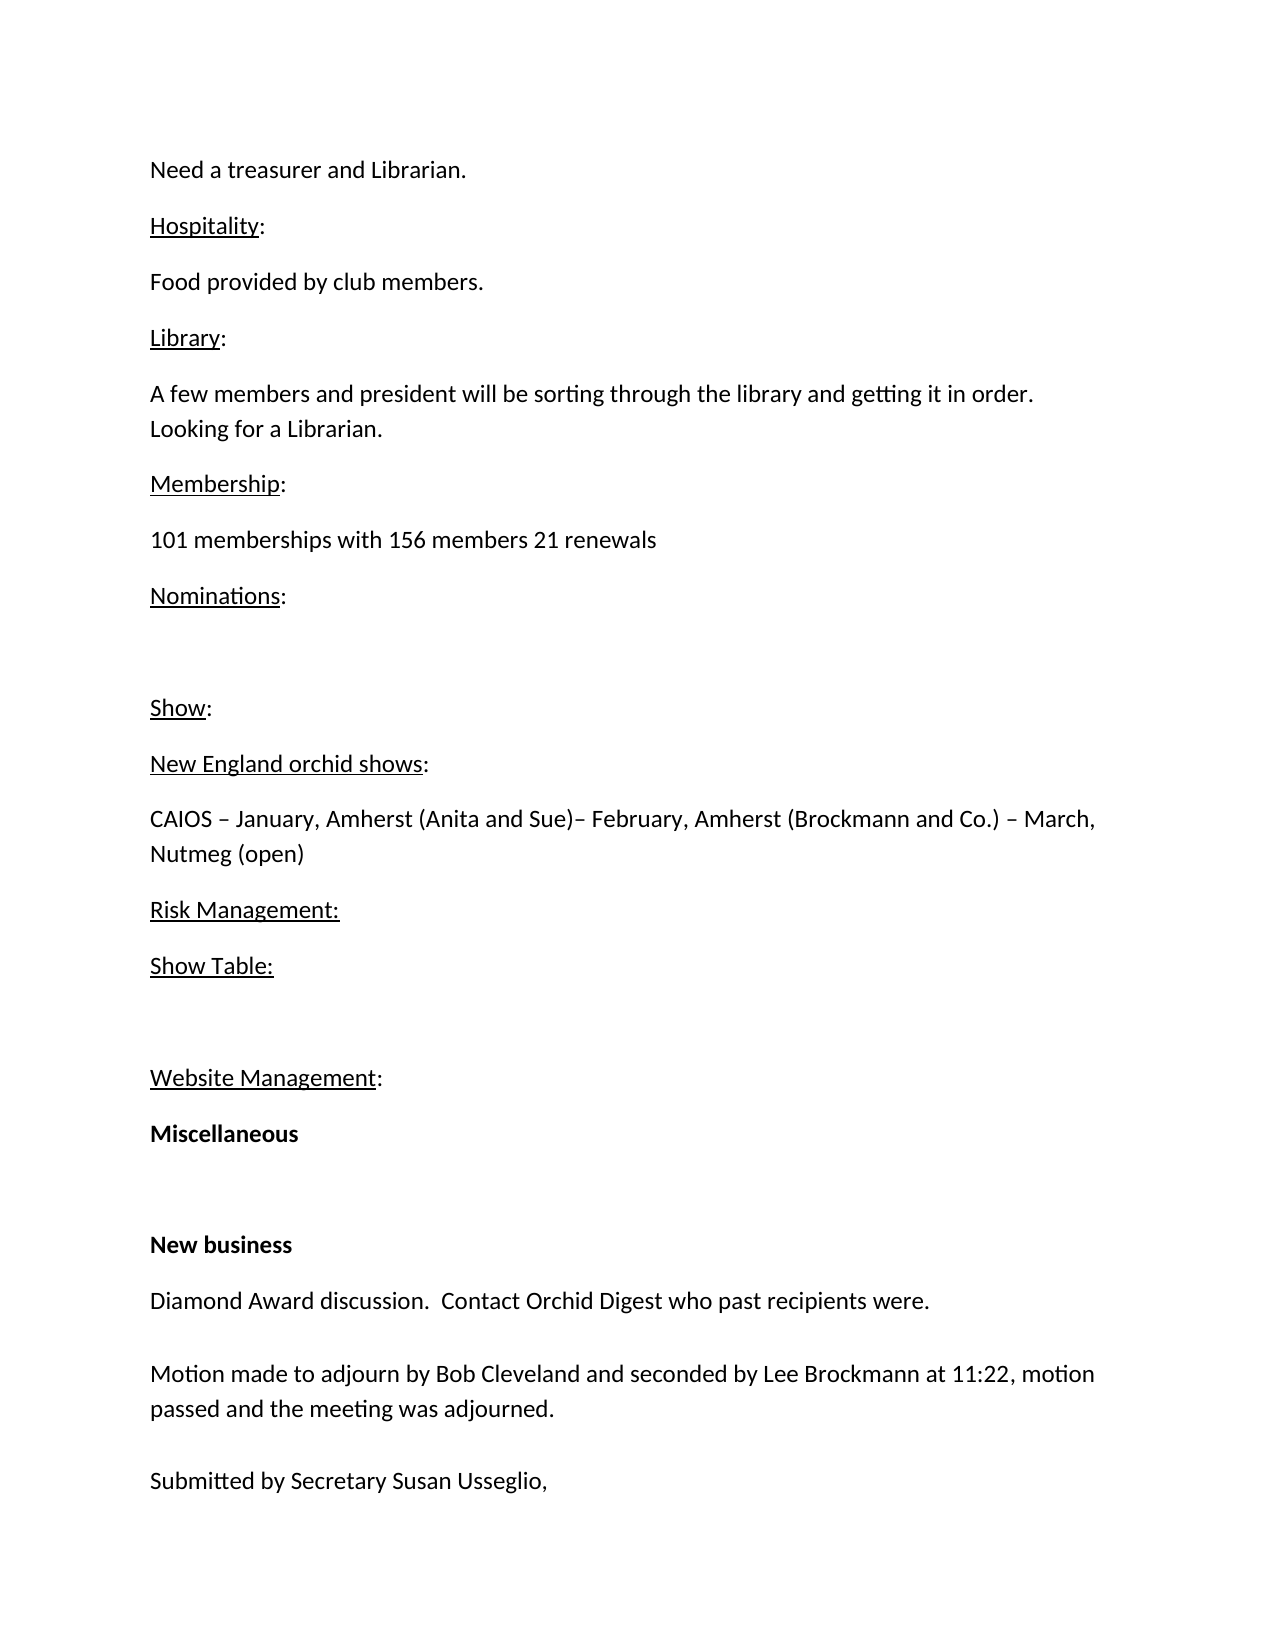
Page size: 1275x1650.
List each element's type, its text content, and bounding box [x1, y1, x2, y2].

text Motion made to adjourn by Bob Cleveland and seconded by Lee Brockmann at 11:22, motion passed and the meeting was adjourned. [150, 1353, 1125, 1423]
text New business [150, 1225, 1125, 1260]
text Nominations: [150, 576, 1125, 611]
text Show Table: [150, 946, 1125, 981]
text 101 memberships with 156 members 21 renewals [150, 520, 1125, 555]
text Risk Management: [150, 890, 1125, 925]
text Miscellaneous [150, 1113, 1125, 1148]
text Submitted by Secretary Susan Usseglio, [150, 1461, 1125, 1496]
text Food provided by club members. [150, 262, 1125, 297]
text Need a treasurer and Librarian. [150, 150, 1125, 185]
text Website Management: [150, 1057, 1125, 1092]
text Show: [150, 687, 1125, 722]
text Library: [150, 317, 1125, 352]
text CAIOS – January, Amherst (Anita and Sue)– February, Amherst (Brockmann and Co.) – March, Nutmeg (open) [150, 799, 1125, 869]
text A few members and president will be sorting through the library and getting it in order. Looking for a Librarian. [150, 373, 1125, 443]
text New England orchid shows: [150, 743, 1125, 778]
text Diamond Award discussion. Contact Orchid Digest who past recipients were. [150, 1281, 1125, 1316]
text Hospitality: [150, 206, 1125, 241]
text Membership: [150, 464, 1125, 499]
